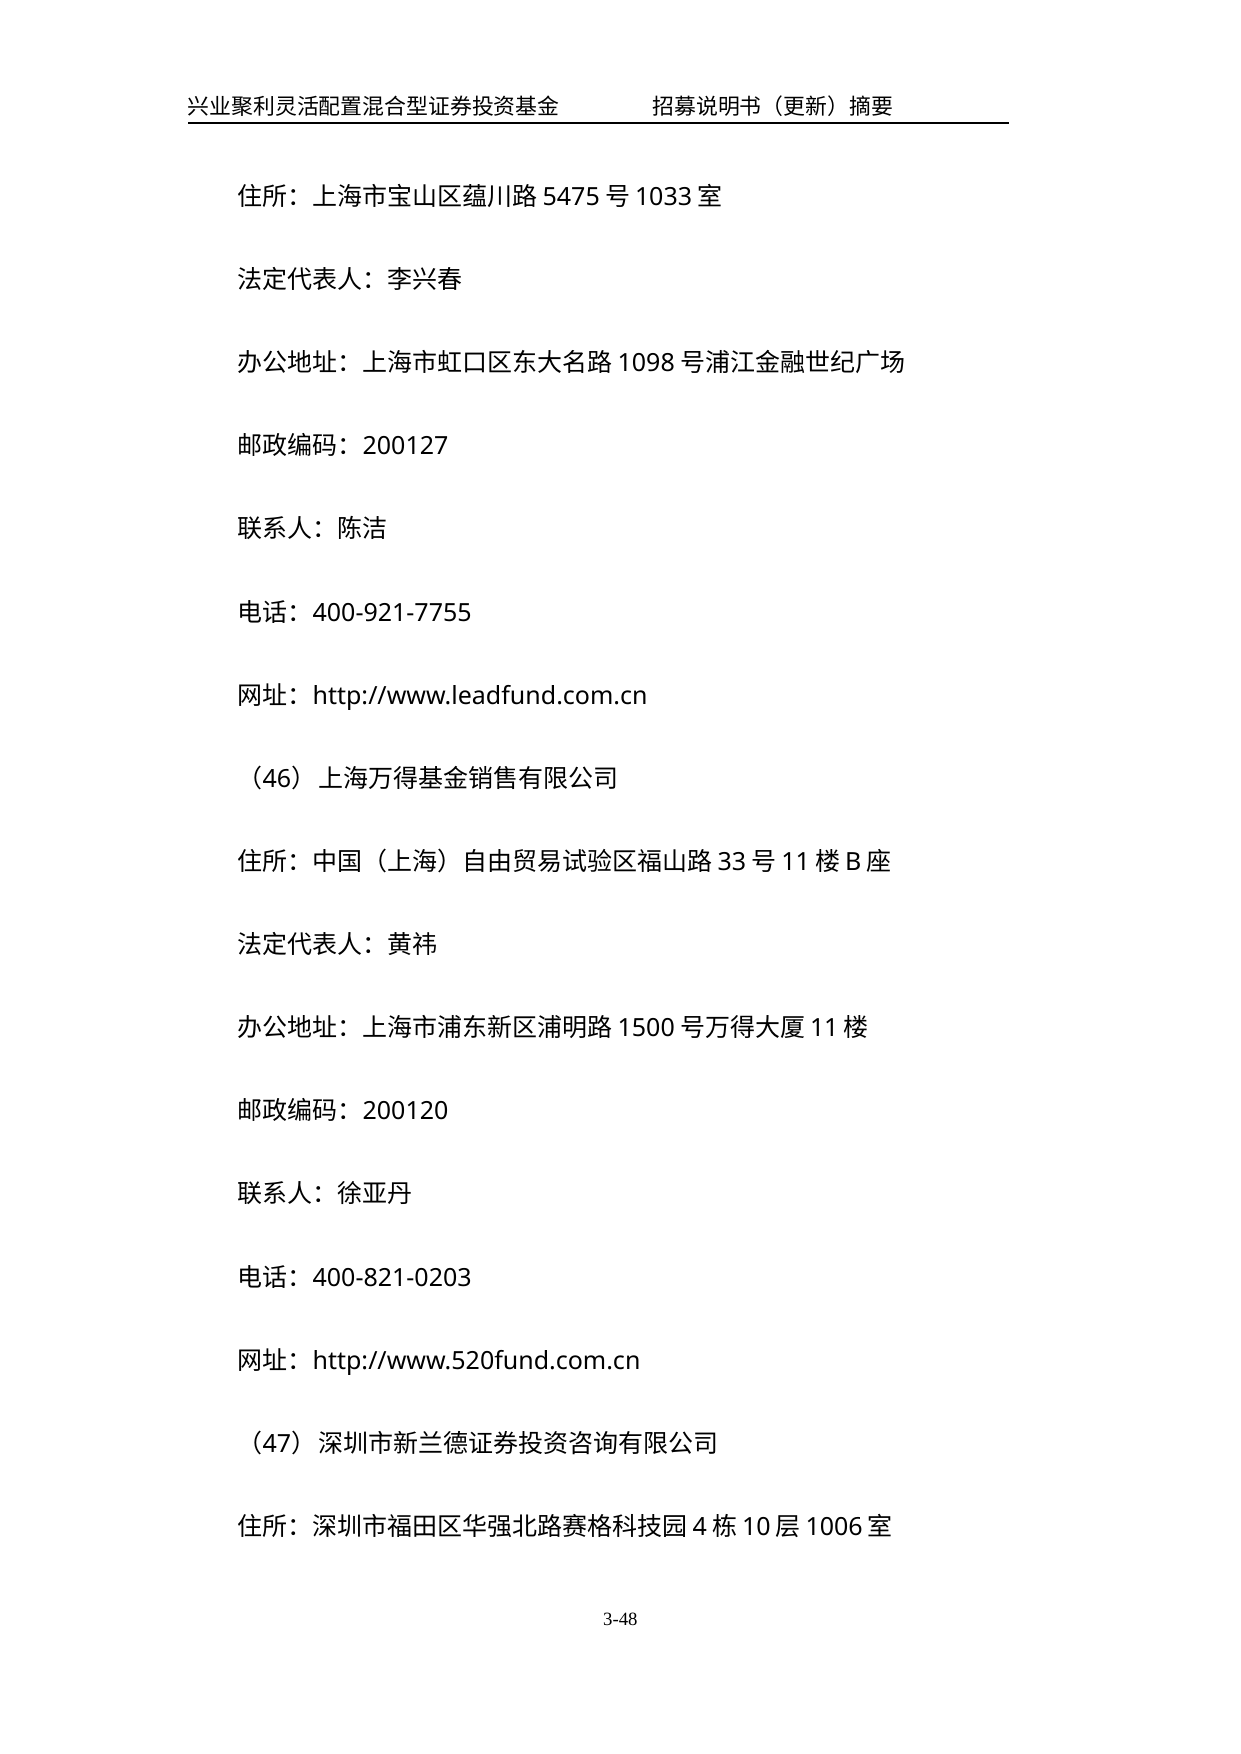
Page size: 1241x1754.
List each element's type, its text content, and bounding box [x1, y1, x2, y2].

text 住所：中国（上海）自由贸易试验区福山路33号11楼B座 [187, 827, 1053, 892]
text （46） 上海万得基金销售有限公司 [187, 744, 1053, 809]
text 法定代表人：李兴春 [187, 245, 1053, 310]
text 住所：上海市宝山区蕴川路5475号1033室 [187, 162, 1053, 227]
text 网址：http://www.leadfund.com.cn [187, 661, 1053, 726]
text （47） 深圳市新兰德证券投资咨询有限公司 [187, 1409, 1053, 1474]
text 办公地址：上海市浦东新区浦明路1500号万得大厦11楼 [187, 993, 1053, 1058]
text 办公地址：上海市虹口区东大名路1098号浦江金融世纪广场 [187, 328, 1053, 393]
text 电话：400-821-0203 [187, 1243, 1053, 1308]
text 网址：http://www.520fund.com.cn [187, 1326, 1053, 1391]
text 邮政编码：200120 [187, 1076, 1053, 1141]
text 住所：深圳市福田区华强北路赛格科技园4栋10层1006室 [187, 1492, 1053, 1557]
text 联系人：陈洁 [187, 494, 1053, 559]
text 联系人：徐亚丹 [187, 1159, 1053, 1224]
text 法定代表人：黄祎 [187, 910, 1053, 975]
text 电话：400-921-7755 [187, 578, 1053, 643]
text 邮政编码：200127 [187, 411, 1053, 476]
